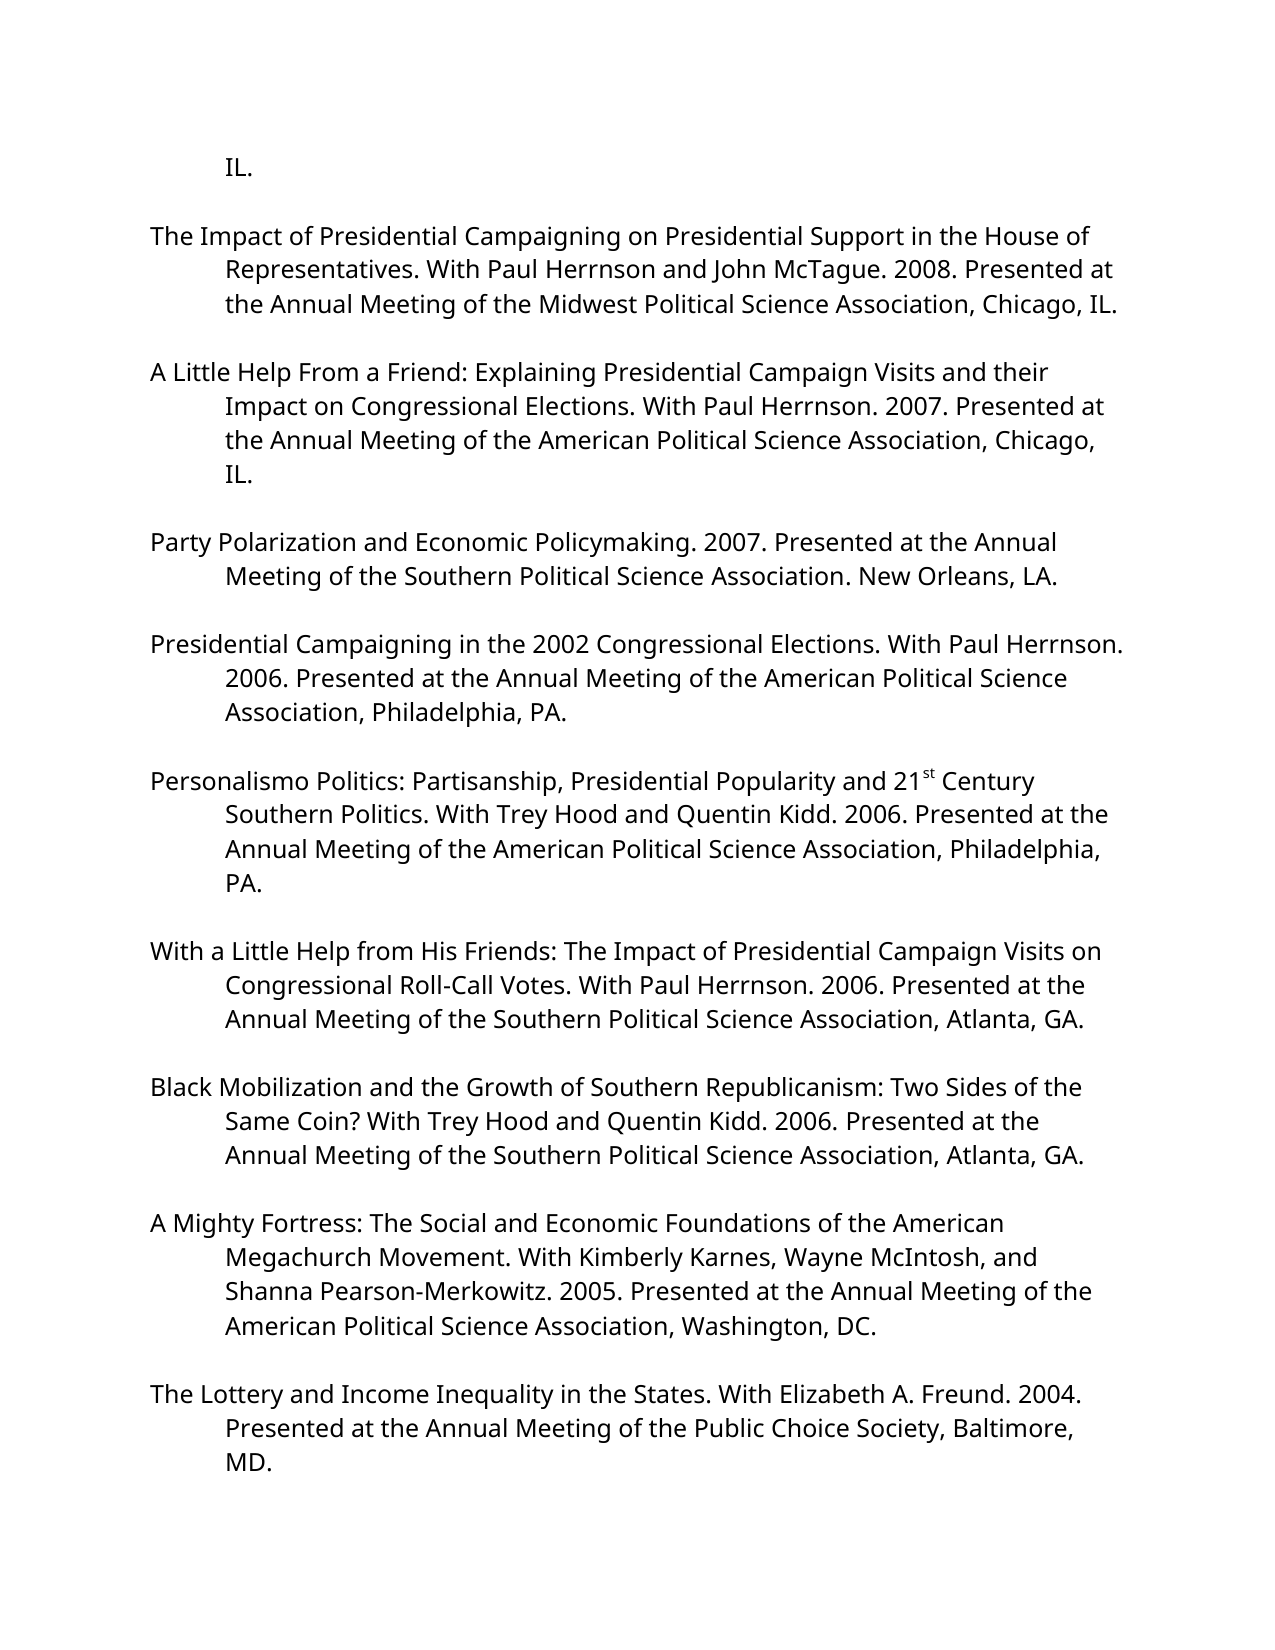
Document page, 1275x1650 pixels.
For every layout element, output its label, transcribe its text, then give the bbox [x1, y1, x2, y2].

text The Lottery and Income Inequality in the States. With Elizabeth A. Freund. 2004. Presented at the Annual Meeting of the Public Choice Society, Baltimore, MD. [150, 1376, 1125, 1478]
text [150, 150, 1125, 184]
text Party Polarization and Economic Policymaking. 2007. Presented at the Annual Meeting of the Southern Political Science Association. New Orleans, LA. [150, 525, 1125, 593]
text The Impact of Presidential Campaigning on Presidential Support in the House of Representatives. With Paul Herrnson and John McTague. 2008. Presented at the Annual Meeting of the Midwest Political Science Association, Chicago, IL. [150, 218, 1125, 320]
text With a Little Help from His Friends: The Impact of Presidential Campaign Visits on Congressional Roll-Call Votes. With Paul Herrnson. 2006. Presented at the Annual Meeting of the Southern Political Science Association, Atlanta, GA. [150, 933, 1125, 1036]
text A Mighty Fortress: The Social and Economic Foundations of the American Megachurch Movement. With Kimberly Karnes, Wayne McIntosh, and Shanna Pearson-Merkowitz. 2005. Presented at the Annual Meeting of the American Political Science Association, Washington, DC. [150, 1206, 1125, 1342]
text Personalismo Politics: Partisanship, Presidential Popularity and 21st Century Southern Politics. With Trey Hood and Quentin Kidd. 2006. Presented at the Annual Meeting of the American Political Science Association, Philadelphia, PA. [150, 763, 1125, 899]
text Black Mobilization and the Growth of Southern Republicanism: Two Sides of the Same Coin? With Trey Hood and Quentin Kidd. 2006. Presented at the Annual Meeting of the Southern Political Science Association, Atlanta, GA. [150, 1070, 1125, 1172]
text Presidential Campaigning in the 2002 Congressional Elections. With Paul Herrnson. 2006. Presented at the Annual Meeting of the American Political Science Association, Philadelphia, PA. [150, 627, 1125, 729]
text A Little Help From a Friend: Explaining Presidential Campaign Visits and their Impact on Congressional Elections. With Paul Herrnson. 2007. Presented at the Annual Meeting of the American Political Science Association, Chicago, IL. [150, 354, 1125, 491]
